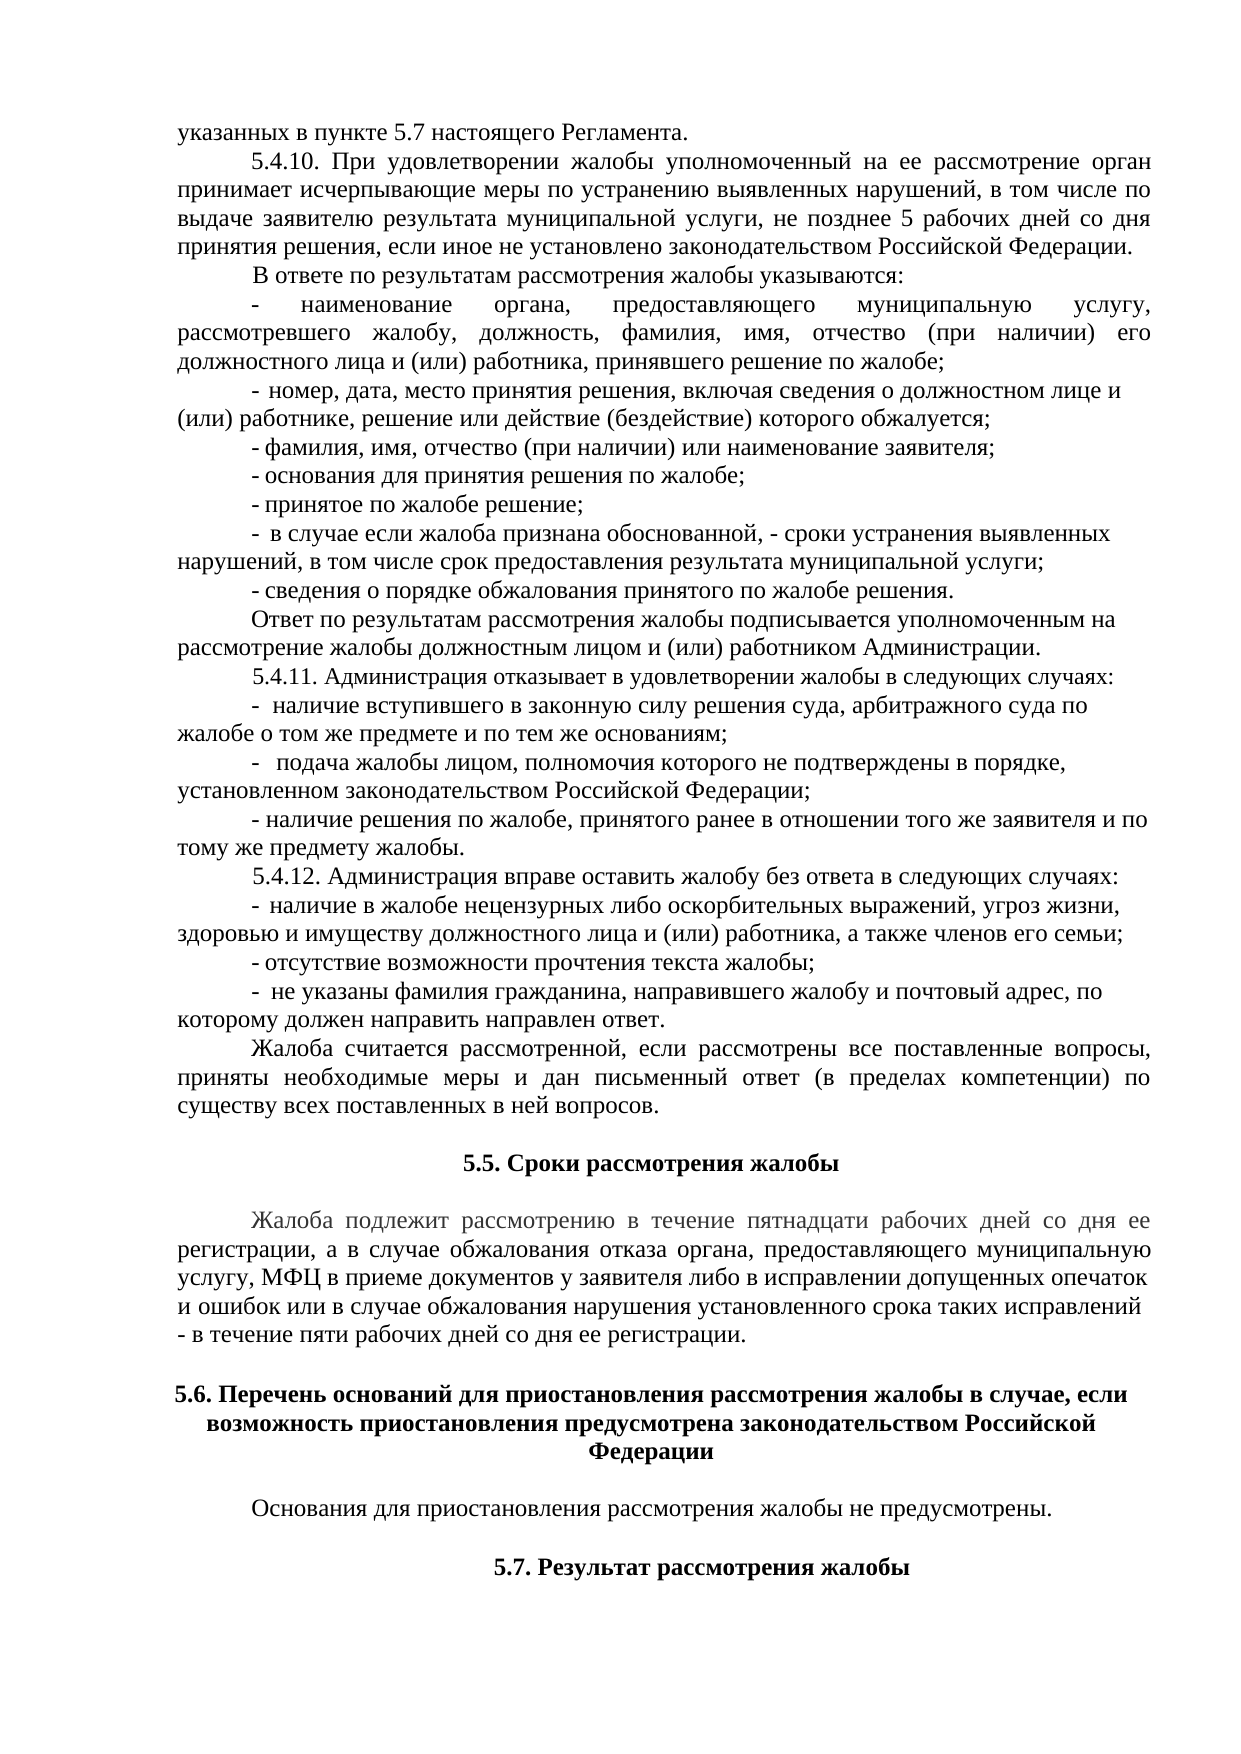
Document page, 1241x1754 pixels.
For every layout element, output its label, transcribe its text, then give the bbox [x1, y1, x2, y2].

text 5.4.11. Администрация отказывает в удовлетворении жалобы в следующих случаях: [252, 662, 1152, 690]
text указанных в пункте 5.7 настоящего Регламента. [177, 117, 1152, 146]
list ошибок или в случае обжалования нарушения установленного срока таких исправлений - в течение пяти рабочих дней со дня ее регистрации. [177, 1292, 1152, 1348]
list наличие решения по жалобе, принятого ранее в отношении того же заявителя и по тому же предмету жалобы. [177, 805, 1152, 861]
list в случае если жалоба признана обоснованной, - сроки устранения выявленных нарушений, в том числе срок предоставления результата муниципальной услуги; [177, 519, 1152, 575]
list номер, дата, место принятия решения, включая сведения о должностном лице и (или) работнике, решение или действие (бездействие) которого обжалуется; [177, 376, 1152, 432]
text В ответе по результатам рассмотрения жалобы указываются: [252, 260, 1152, 289]
list наличие вступившего в законную силу решения суда, арбитражного суда по жалобе о том же предмете и по тем же основаниям; [177, 691, 1150, 747]
list основания для принятия решения по жалобе; [251, 461, 1152, 489]
text 5.5. Сроки рассмотрения жалобы [150, 1148, 1152, 1177]
text 5.4.12. Администрация вправе оставить жалобу без ответа в следующих случаях: [252, 861, 1152, 890]
text 5.6. Перечень оснований для приостановления рассмотрения жалобы в случае, если возможность приостановления предусмотрена законодательством Российской Федерации [150, 1379, 1152, 1465]
text - наименование органа, предоставляющего муниципальную услугу, рассмотревшего жалобу, должность, фамилия, имя, отчество (при наличии) его должностного лица и (или) работника, принявшего решение по жалобе; [177, 290, 1152, 374]
list фамилия, имя, отчество (при наличии) или наименование заявителя; [251, 432, 1152, 461]
text Основания для приостановления рассмотрения жалобы не предусмотрены. [150, 1493, 1154, 1522]
list принятое по жалобе решение; [251, 489, 1152, 518]
text Ответ по результатам рассмотрения жалобы подписывается уполномоченным на рассмотрение жалобы должностным лицом и (или) работником Администрации. [177, 605, 1152, 661]
list сведения о порядке обжалования принятого по жалобе решения. [251, 575, 1152, 604]
text Жалоба подлежит рассмотрению в течение пятнадцати рабочих дней со дня ее регистрации, а в случае обжалования отказа органа, предоставляющего муниципальную услугу, МФЦ в приеме документов у заявителя либо в исправлении допущенных опечаток [177, 1206, 1152, 1291]
list не указаны фамилия гражданина, направившего жалобу и почтовый адрес, по которому должен направить направлен ответ. [177, 977, 1152, 1033]
list наличие в жалобе нецензурных либо оскорбительных выражений, угроз жизни, здоровью и имуществу должностного лица и (или) работника, а также членов его семьи; [177, 891, 1152, 947]
list подача жалобы лицом, полномочия которого не подтверждены в порядке, установленном законодательством Российской Федерации; [177, 748, 1152, 804]
text 5.7. Результат рассмотрения жалобы [494, 1552, 1152, 1580]
list отсутствие возможности прочтения текста жалобы; [251, 947, 1152, 976]
text 5.4.10. При удовлетворении жалобы уполномоченный на ее рассмотрение орган принимает исчерпывающие меры по устранению выявленных нарушений, в том числе по выдаче заявителю результата муниципальной услуги, не позднее 5 рабочих дней со дня принятия решения, если иное не установлено законодательством Российской Федерации. [177, 147, 1152, 260]
text Жалоба считается рассмотренной, если рассмотрены все поставленные вопросы, приняты необходимые меры и дан письменный ответ (в пределах компетенции) по существу всех поставленных в ней вопросов. [177, 1034, 1152, 1119]
